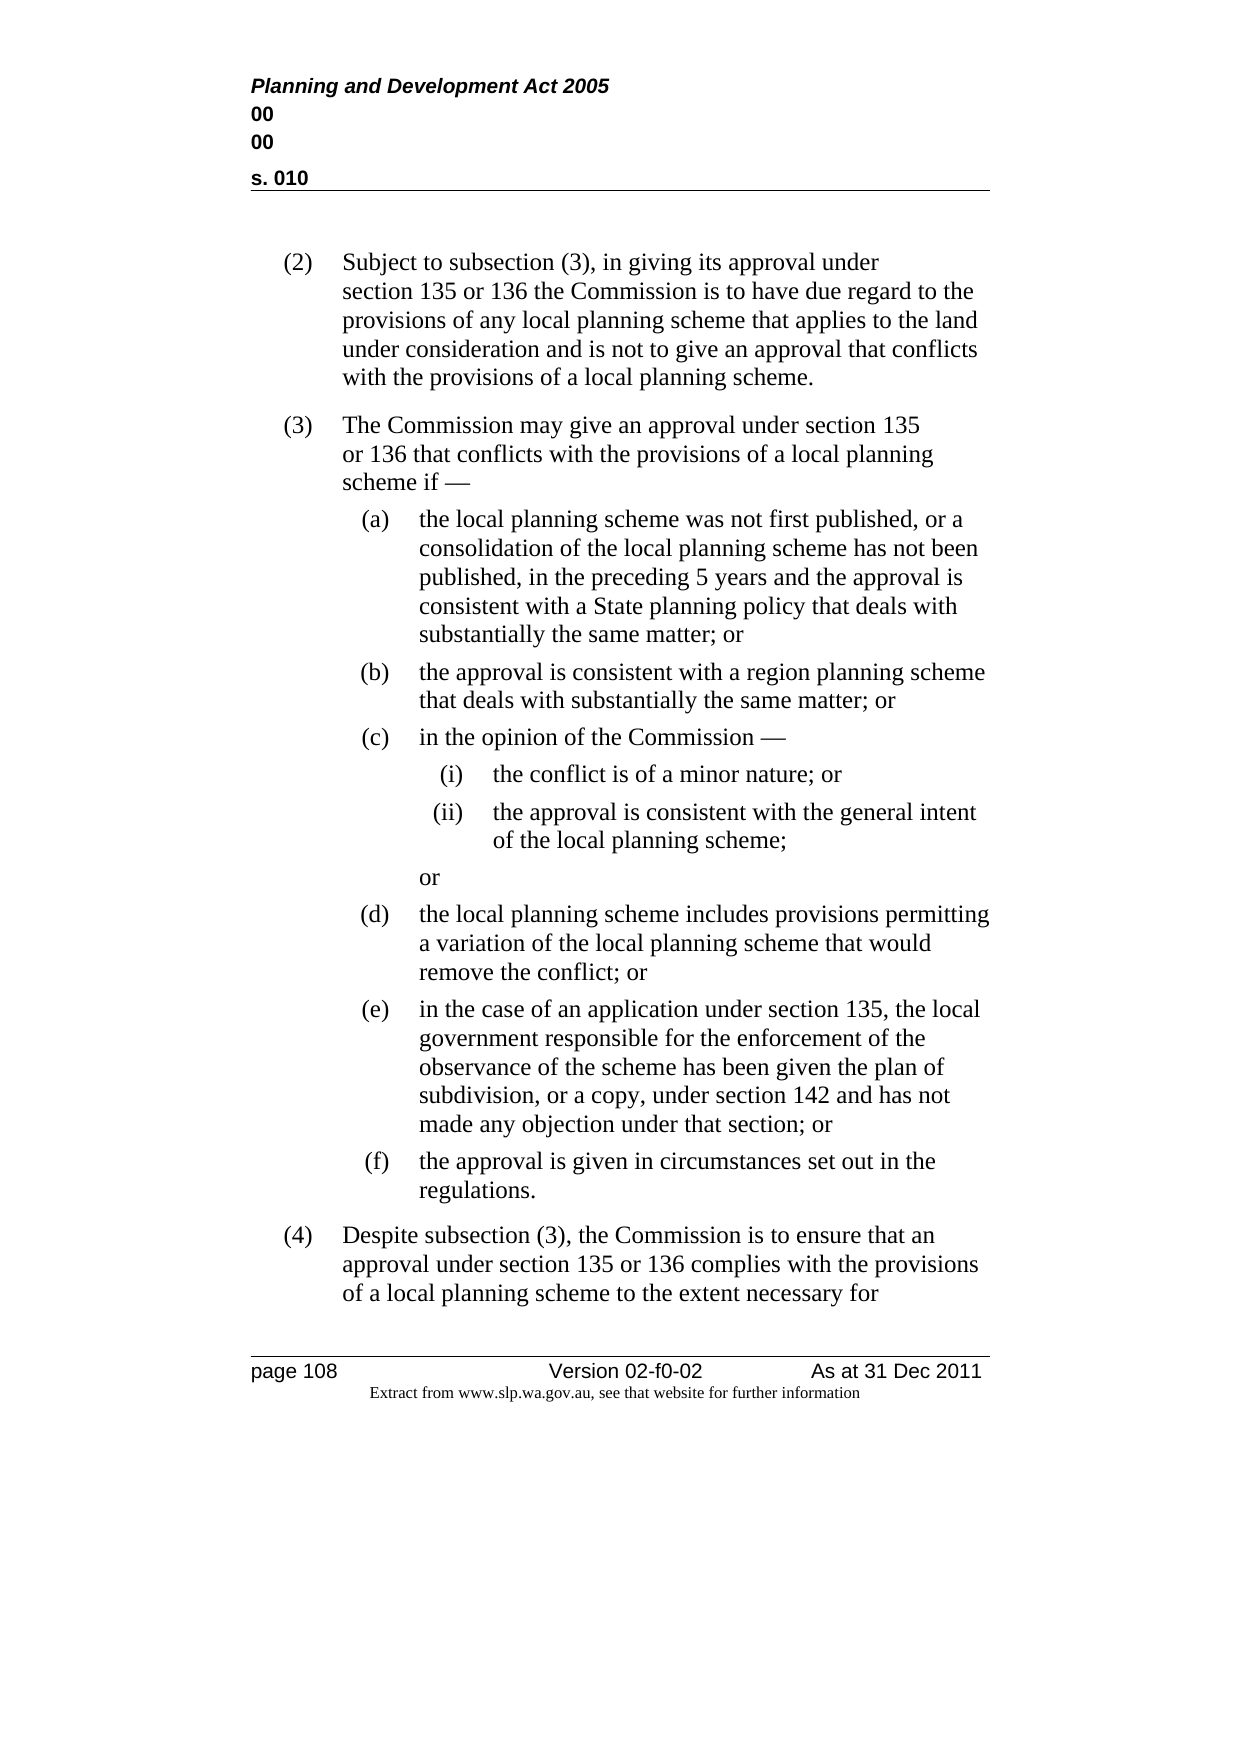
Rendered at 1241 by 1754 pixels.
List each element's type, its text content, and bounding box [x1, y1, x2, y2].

text (d) the local planning scheme includes provisions permitting a variation of the local planning scheme that would remove the conflict; or [251, 899, 990, 986]
text (3) The Commission may give an approval under section 135 or 136 that conflicts with the provisions of a local planning scheme if — [251, 410, 990, 496]
text (e) in the case of an application under section 135, the local government responsible for the enforcement of the observance of the scheme has been given the plan of subdivision, or a copy, under section 142 and has not made any objection under that section; or [251, 994, 990, 1138]
text (2) Subject to subsection (3), in giving its approval under section 135 or 136 the Commission is to have due regard to the provisions of any local planning scheme that applies to the land under consideration and is not to give an approval that conflicts with the provisions of a local planning scheme. [251, 247, 990, 391]
text (f) the approval is given in circumstances set out in the regulations. [251, 1146, 990, 1204]
text (i) the conflict is of a minor nature; or [251, 759, 990, 788]
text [251, 1220, 990, 1307]
text or [251, 862, 990, 891]
text (a) the local planning scheme was not first published, or a consolidation of the local planning scheme has not been published, in the preceding 5 years and the approval is consistent with a State planning policy that deals with substantially the same matter; or [251, 504, 990, 648]
text (c) in the opinion of the Commission — [251, 722, 990, 751]
text (ii) the approval is consistent with the general intent of the local planning scheme; [251, 797, 990, 854]
text (b) the approval is consistent with a region planning scheme that deals with substantially the same matter; or [251, 657, 990, 714]
